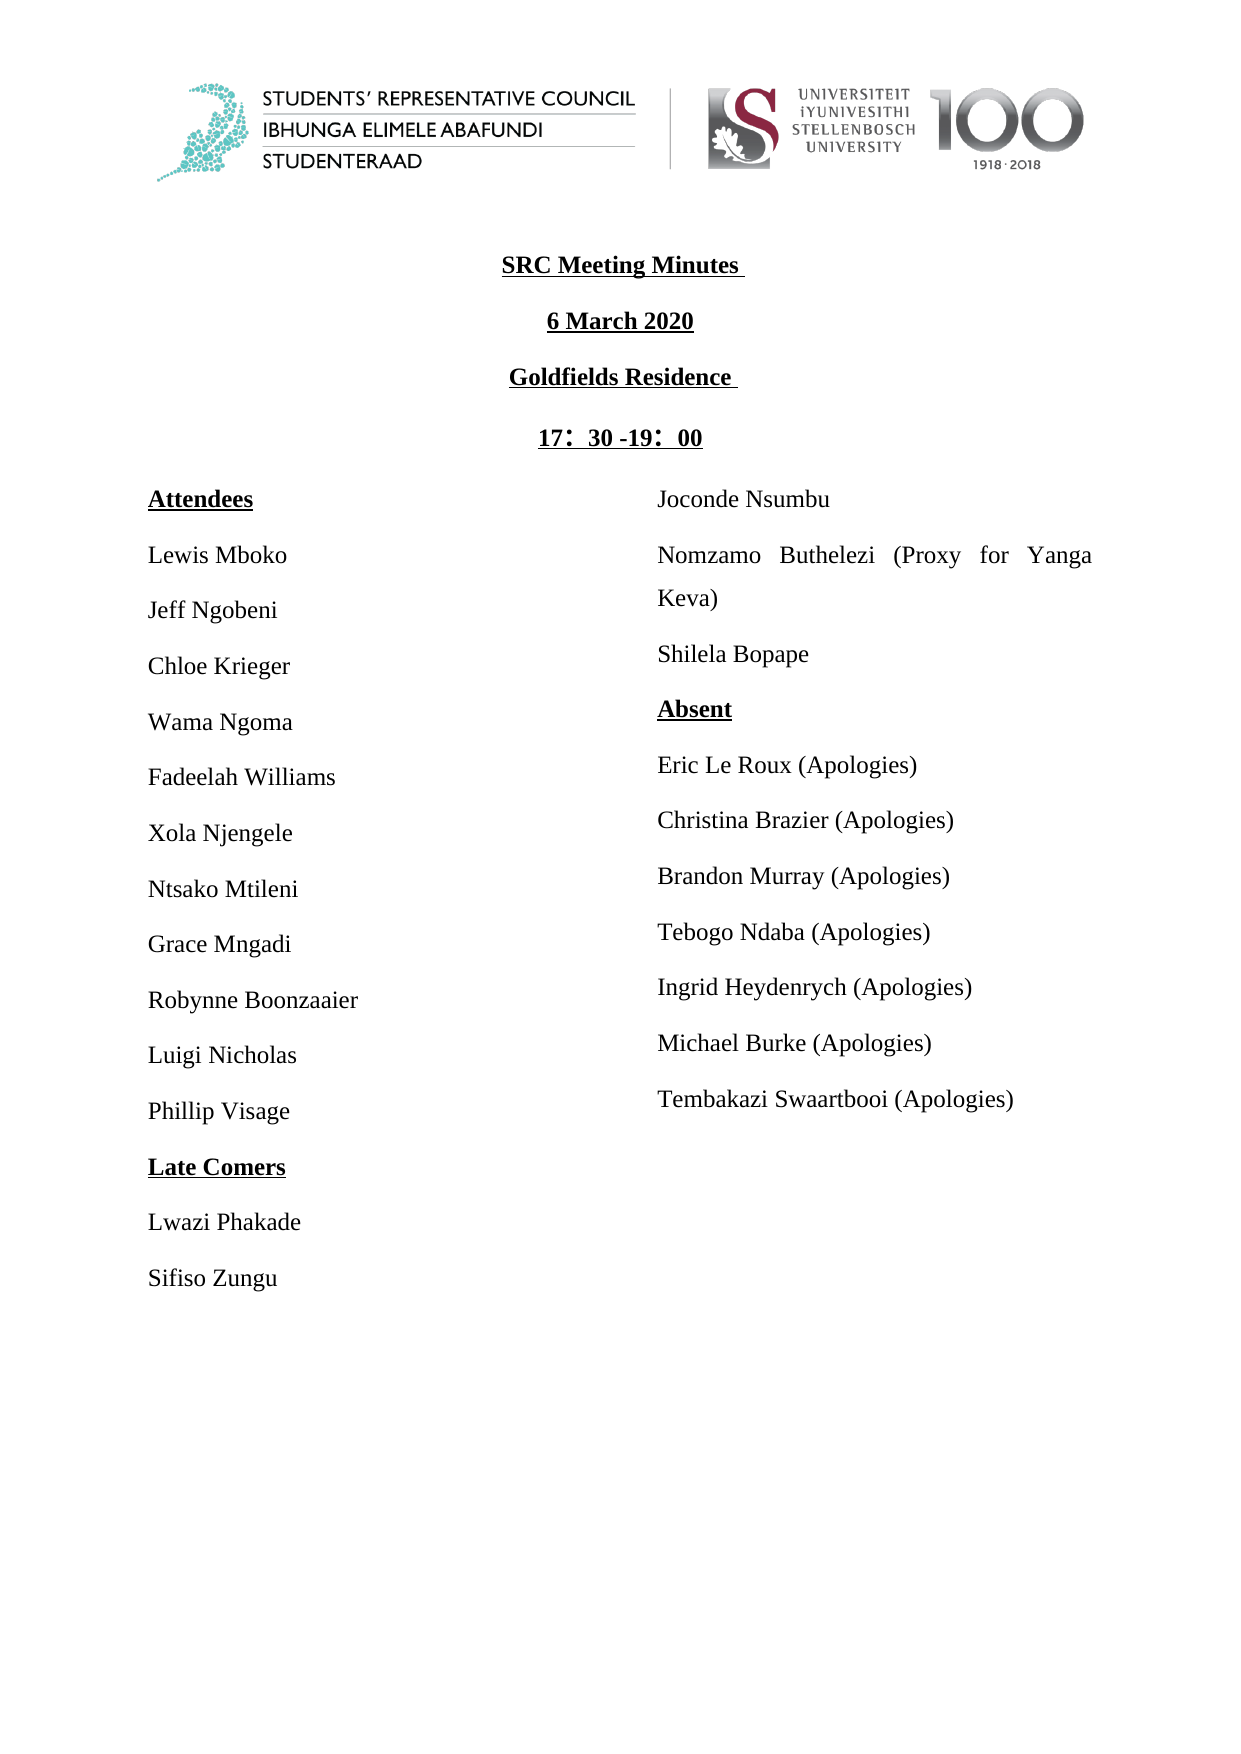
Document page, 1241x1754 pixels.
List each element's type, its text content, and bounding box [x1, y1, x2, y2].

text Chloe Krieger [148, 651, 583, 680]
text Tembakazi Swaartbooi (Apologies) [657, 1084, 1092, 1112]
text Robynne Boonzaaier [148, 985, 583, 1014]
text Michael Burke (Apologies) [657, 1028, 1092, 1057]
text Attendees [148, 484, 583, 513]
text Ntsako Mtileni [148, 874, 583, 902]
text Goldfields Residence [148, 362, 1092, 391]
text Christina Brazier (Apologies) [657, 806, 1092, 834]
text 17：30 -19：00 [148, 417, 1092, 454]
text Brandon Murray (Apologies) [657, 861, 1092, 890]
text Eric Le Roux (Apologies) [657, 750, 1092, 779]
text Ingrid Heydenrych (Apologies) [657, 972, 1092, 1001]
text Tebogo Ndaba (Apologies) [657, 917, 1092, 946]
text Absent [657, 694, 1092, 723]
text Shilela Bopape [657, 639, 1092, 667]
text Fadeelah Williams [148, 762, 583, 791]
text Lewis Mboko [148, 540, 583, 569]
text Grace Mngadi [148, 929, 583, 958]
text Late Comers [148, 1152, 1092, 1181]
text SRC Meeting Minutes [148, 251, 1092, 279]
text Jeff Ngobeni [148, 596, 583, 624]
text Joconde Nsumbu [657, 484, 1092, 513]
text Lwazi Phakade [148, 1207, 1092, 1236]
text Sifiso Zungu [148, 1263, 1092, 1292]
picture [147, 73, 1093, 195]
text 6 March 2020 [148, 306, 1092, 335]
text Wama Ngoma [148, 707, 583, 736]
text Xola Njengele [148, 818, 583, 847]
text Nomzamo Buthelezi (Proxy for Yanga Keva) [657, 540, 1092, 612]
text Luigi Nicholas [148, 1041, 583, 1069]
text Phillip Visage [148, 1096, 583, 1125]
